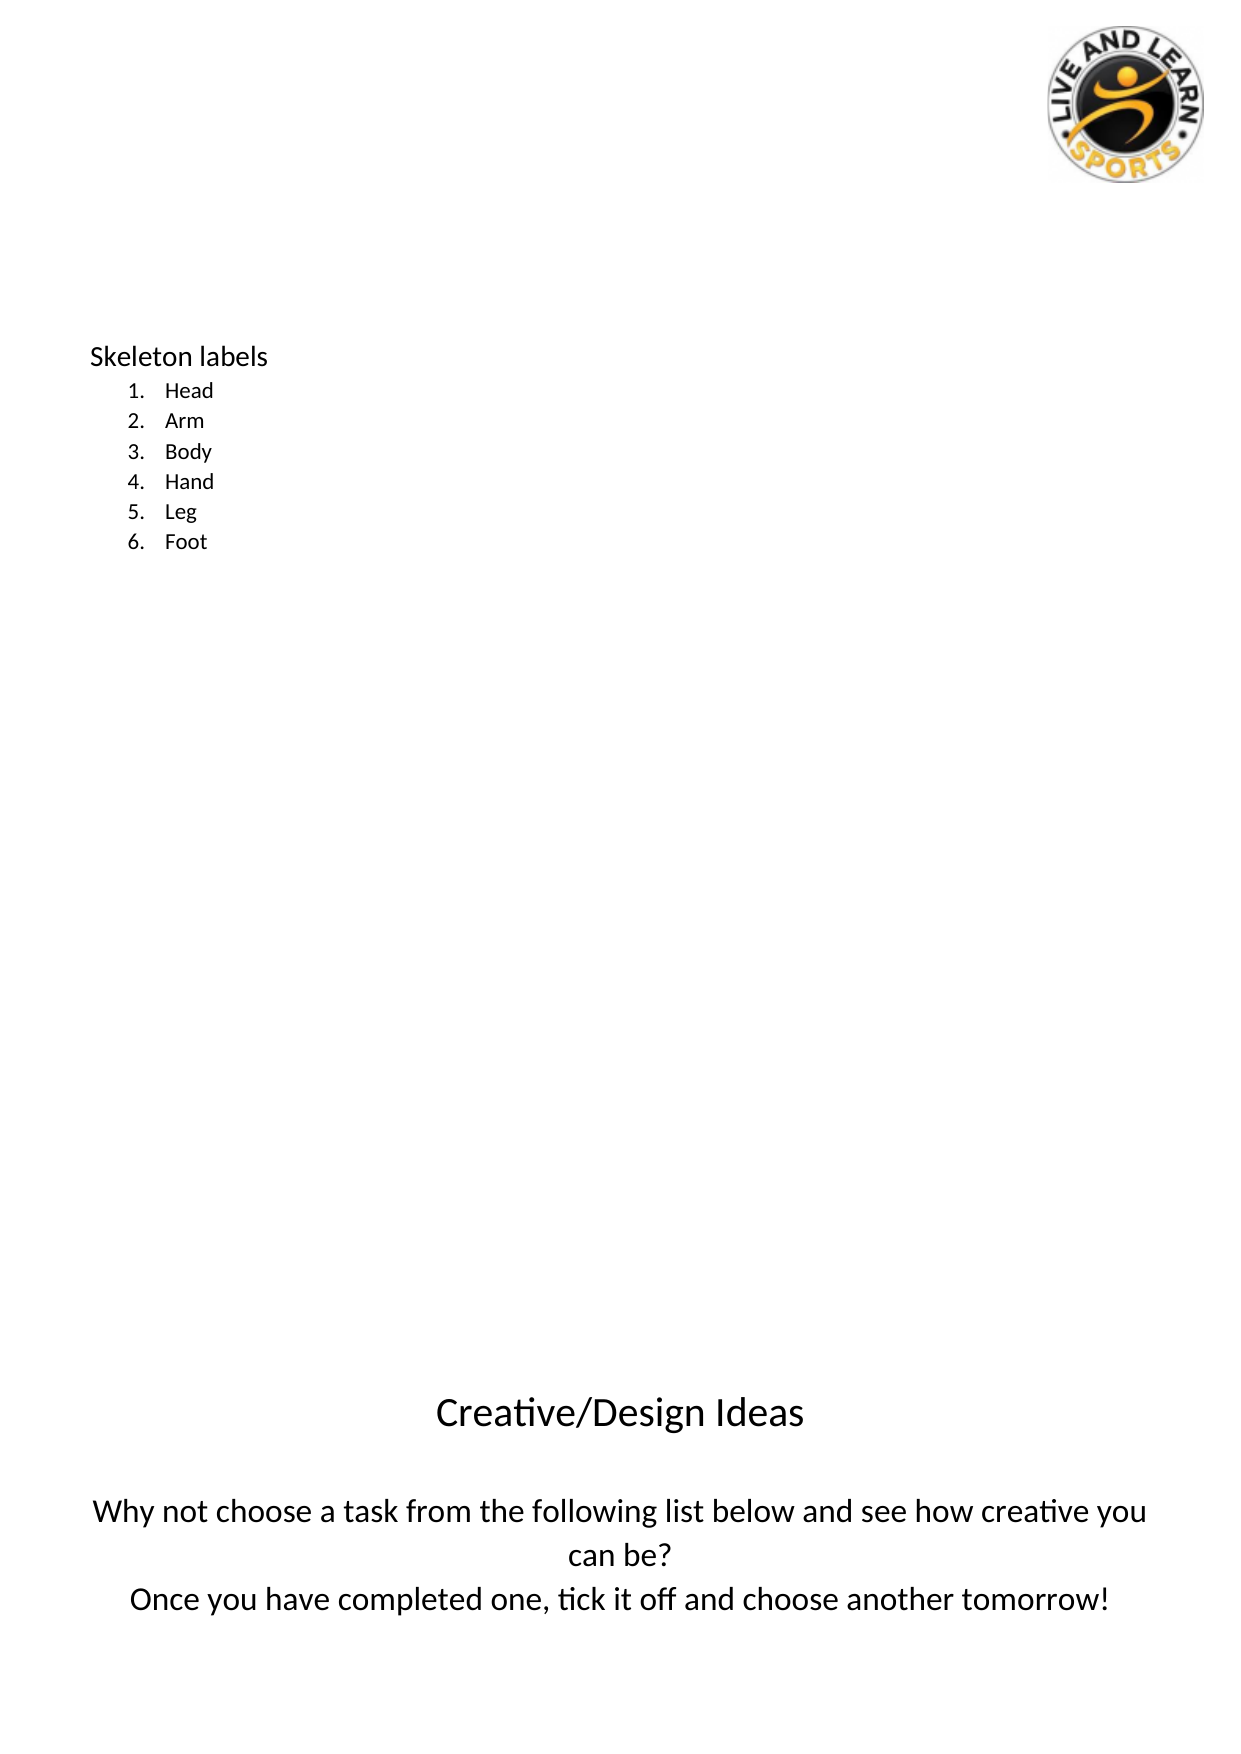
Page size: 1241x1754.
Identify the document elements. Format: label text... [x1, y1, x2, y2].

text Creative/Design Ideas [75, 1386, 1165, 1436]
picture [1047, 26, 1204, 183]
text Once you have completed one, tick it off and choose another tomorrow! [75, 1578, 1165, 1618]
text Why not choose a task from the following list below and see how creative you can be? [75, 1490, 1165, 1574]
